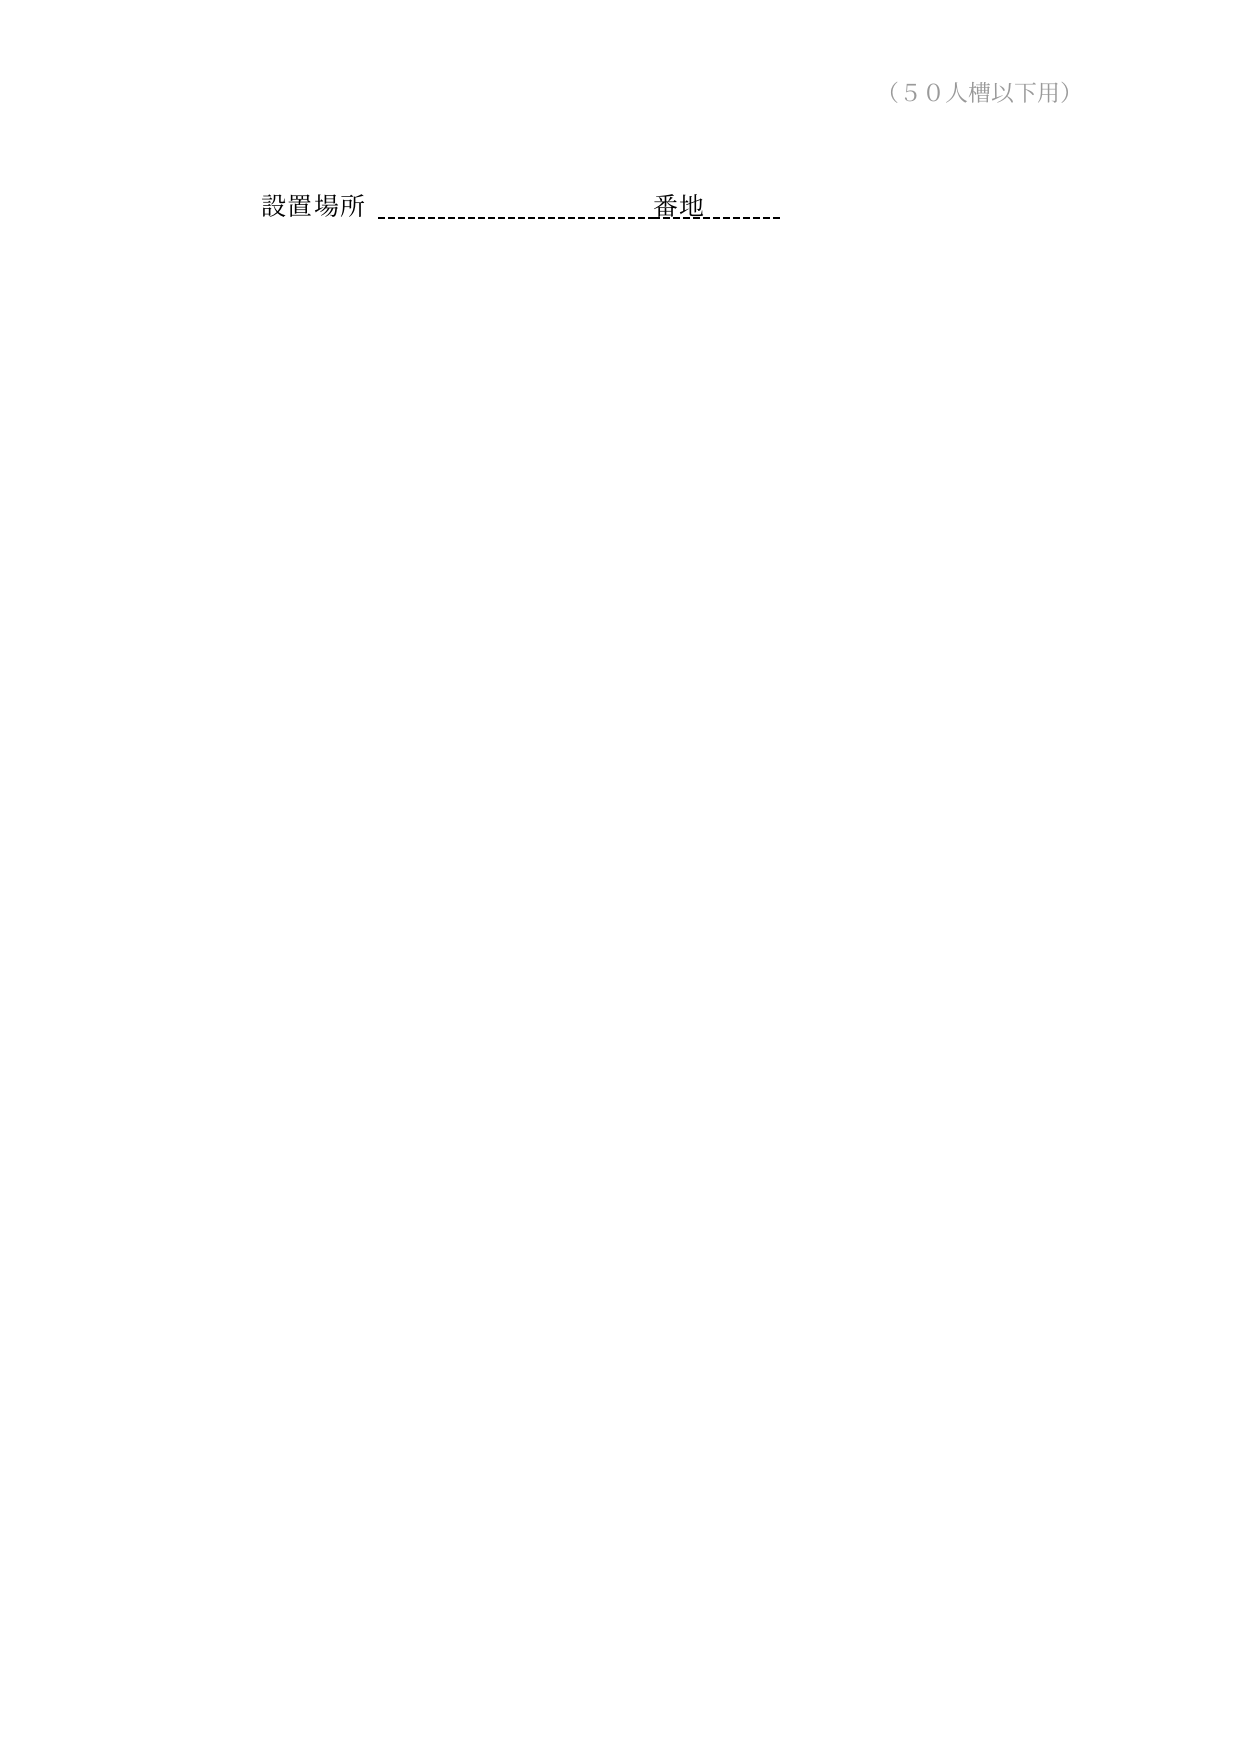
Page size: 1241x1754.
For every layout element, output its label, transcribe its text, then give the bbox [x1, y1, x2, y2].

text 設置場所 番地 [153, 187, 1082, 222]
